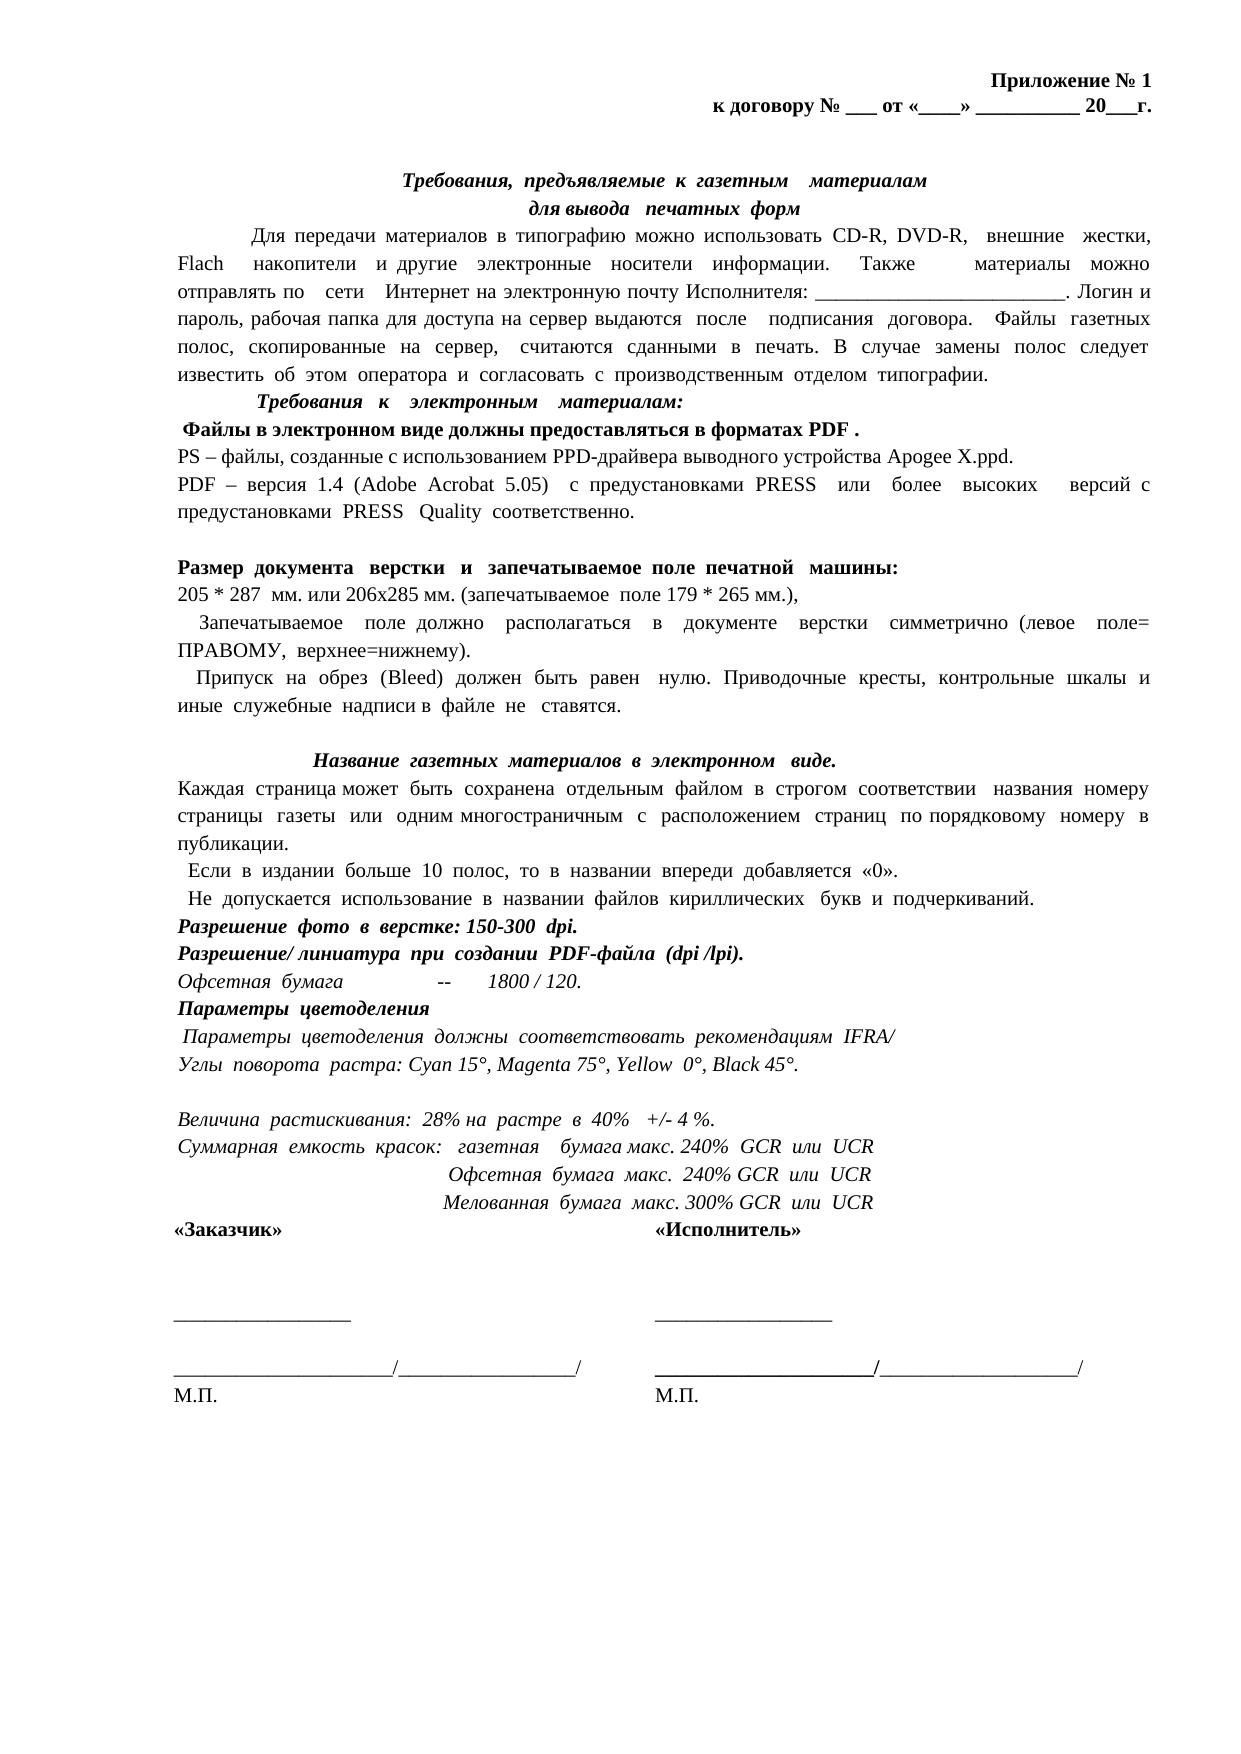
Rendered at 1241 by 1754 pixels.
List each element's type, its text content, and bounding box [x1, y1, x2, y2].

table_cell _________________ _____________________/___________________/ М.П. [644, 1300, 1163, 1411]
table_header «Исполнитель» [644, 1217, 1163, 1300]
text PS – файлы, созданные с использованием PPD-драйвера выводного устройства Apogee X.ppd. [177, 444, 1152, 468]
text для вывода печатных форм [177, 196, 1152, 220]
table_cell _________________ _____________________/_________________/ М.П. [163, 1300, 644, 1411]
table_header «Заказчик» [163, 1217, 644, 1300]
text Параметры цветоделения [177, 996, 1152, 1020]
text Если в издании больше 10 полос, то в названии впереди добавляется «0». [177, 858, 1152, 882]
text Офсетная бумага -- 1800 / 120. [177, 969, 1152, 993]
text PDF – версия 1.4 (Adobe Acrobat 5.05) с предустановками PRESS или более высоких версий с предустановками PRESS Quality соответственно. [177, 472, 1152, 523]
text Файлы в электронном виде должны предоставляться в форматах PDF . [177, 417, 1152, 441]
text Размер документа верстки и запечатываемое поле печатной машины: [177, 555, 1152, 579]
text Разрешение фото в верстке: 150-300 dpi. [177, 913, 1152, 938]
text Разрешение/ линиатура при создании PDF-файла (dpi /lpi). [177, 941, 1152, 965]
subtitle Приложение № 1 [177, 68, 1152, 92]
text Суммарная емкость красок: газетная бумага макс. 240% GCR или UCR [177, 1134, 1152, 1158]
text Требования к электронным материалам: [177, 389, 1152, 413]
text Припуск на обрез (Bleed) должен быть равен нулю. Приводочные кресты, контрольные шкалы и иные служебные надписи в файле не ставятся. [177, 665, 1152, 717]
text Название газетных материалов в электронном виде. [177, 748, 1152, 772]
text Каждая страница может быть сохранена отдельным файлом в строгом соответствии названия номеру страницы газеты или одним многостраничным с расположением страниц по порядковому номеру в публикации. [177, 776, 1152, 855]
text Запечатываемое поле должно располагаться в документе верстки симметрично (левое поле= ПРАВОМУ, верхнее=нижнему). [177, 610, 1152, 662]
text Для передачи материалов в типографию можно использовать CD-R, DVD-R, внешние жестки, Flach накопители и другие электронные носители информации. Также материалы можно отправлять по сети Интернет на электронную почту Исполнителя: ________________________. Логин и пароль, рабочая папка для доступа на сервер выдаются после подписания договора. Файлы газетных полос, скопированные на сервер, считаются сданными в печать. В случае замены полос следует известить об этом оператора и согласовать с производственным отделом типографии. [177, 223, 1152, 386]
text Параметры цветоделения должны соответствовать рекомендациям IFRA/ [177, 1024, 1152, 1048]
text Величина растискивания: 28% на растре в 40% +/- 4 %. [177, 1107, 1152, 1131]
text Мелованная бумага макс. 300% GCR или UCR [177, 1189, 1152, 1214]
text к договору № ___ от «____» __________ 20___г. [177, 92, 1152, 117]
text Офсетная бумага макс. 240% GCR или UCR [177, 1162, 1152, 1186]
text Не допускается использование в названии файлов кириллических букв и подчеркиваний. [177, 886, 1152, 910]
text Требования, предъявляемые к газетным материалам [177, 168, 1152, 192]
text Углы поворота растра: Сyan 15°, Magenta 75°, Yellow 0°, Black 45°. [177, 1052, 1152, 1076]
text 205 * 287 мм. или 206х285 мм. (запечатываемое поле 179 * 265 мм.), [177, 582, 1152, 606]
